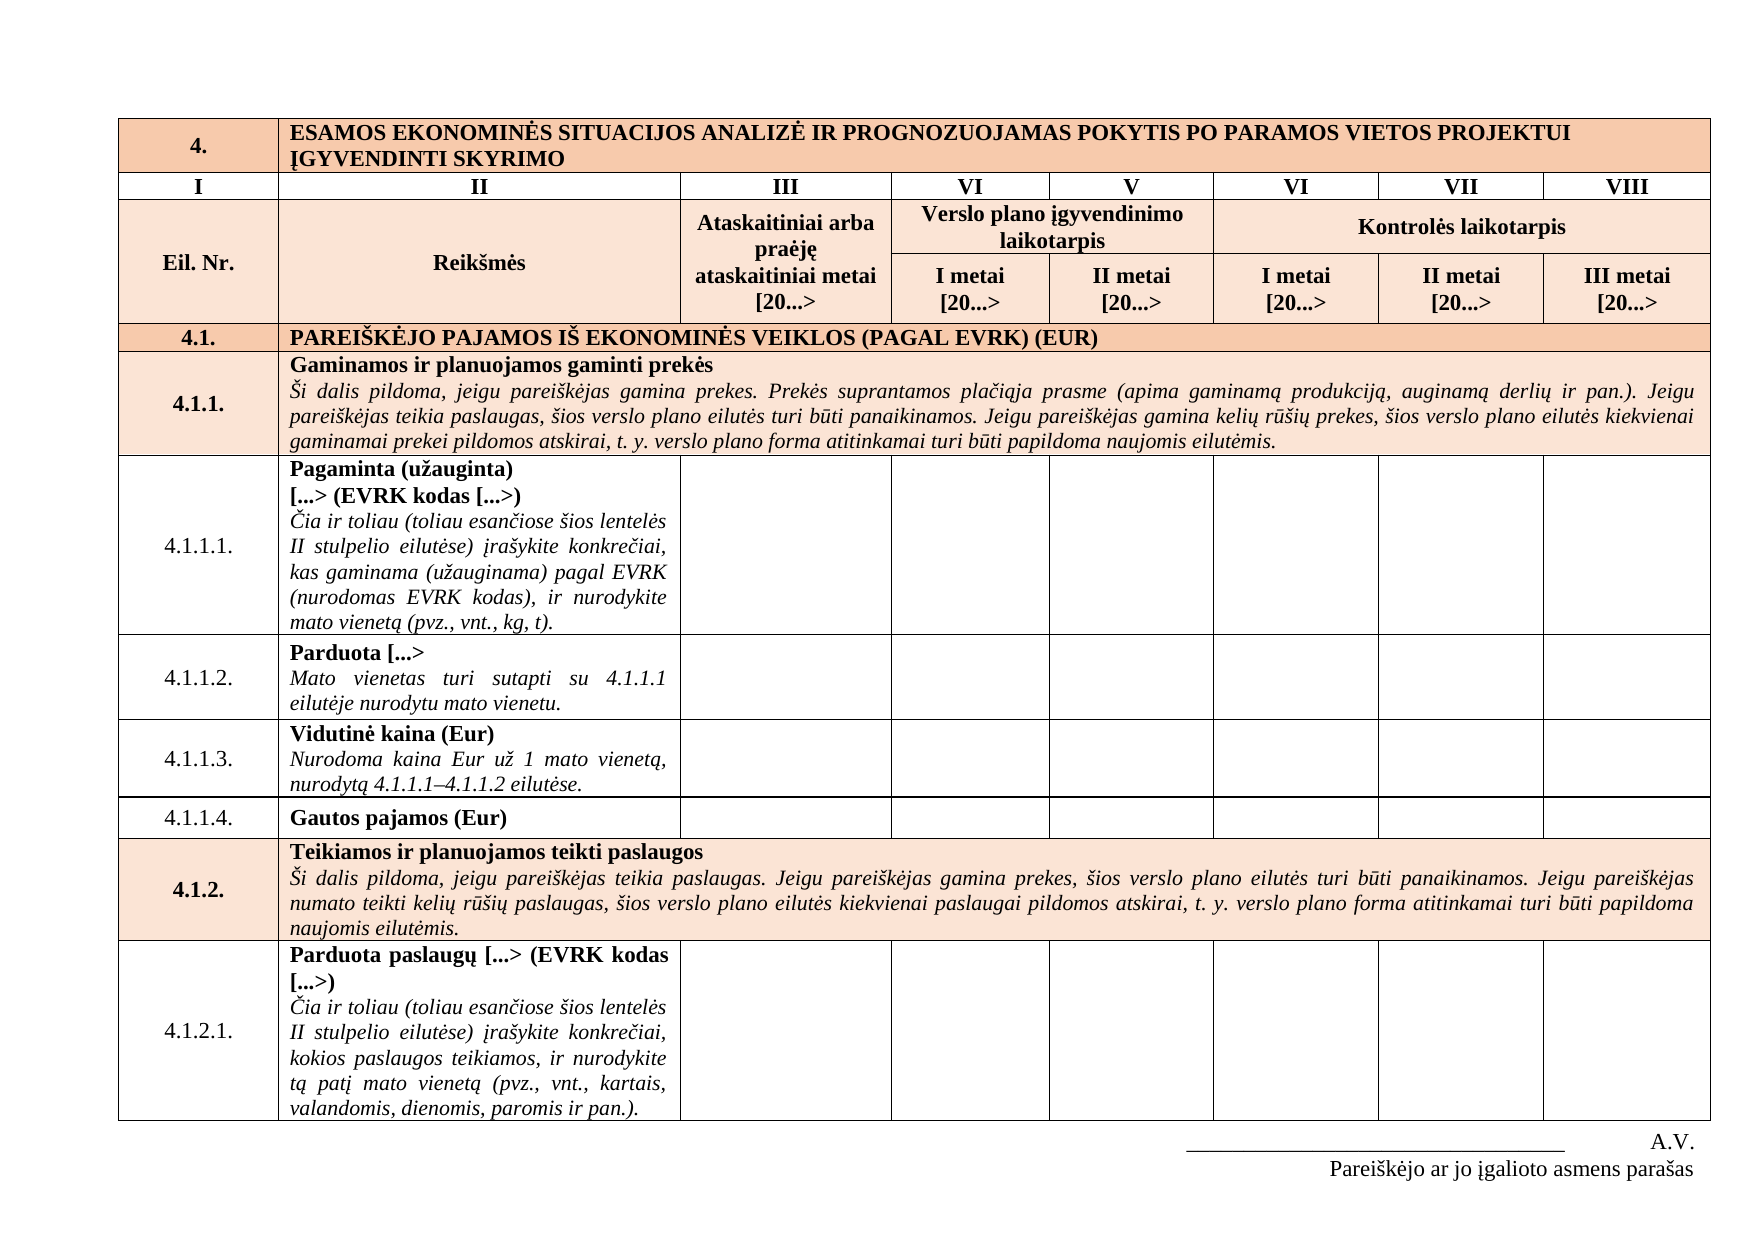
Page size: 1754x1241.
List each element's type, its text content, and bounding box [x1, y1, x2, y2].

table_cell III [681, 173, 891, 199]
table_cell Eil. Nr. [119, 200, 278, 323]
table_cell [1214, 456, 1378, 634]
table_cell I metai [20...> [892, 254, 1049, 323]
table_cell [681, 456, 891, 634]
table_cell [892, 941, 1049, 1120]
table_cell Ataskaitiniai arba praėję ataskaitiniai metai [20...> [681, 200, 891, 323]
table_cell [892, 456, 1049, 634]
table_cell III metai [20...> [1544, 254, 1710, 323]
table_cell VIII [1544, 173, 1710, 199]
table_header ESAMOS EKONOMINĖS SITUACIJOS ANALIZĖ IR PROGNOZUOJAMAS POKYTIS PO PARAMOS VIETOS PROJEKTUI ĮGYVENDINTI SKYRIMO [279, 119, 1710, 172]
table_cell Vidutinė kaina (Eur) Nurodoma kaina Eur už 1 mato vienetą, nurodytą 4.1.1.1–4.1.1.2 eilutėse. [279, 720, 680, 796]
table_cell [1214, 635, 1378, 719]
table_cell [1050, 456, 1213, 634]
table_cell VII [1379, 173, 1543, 199]
table_cell [1214, 798, 1378, 837]
table_cell [681, 635, 891, 719]
table_cell [1544, 720, 1710, 796]
table_cell II [279, 173, 680, 199]
table_cell Verslo plano įgyvendinimo laikotarpis [892, 200, 1213, 253]
table_cell [1544, 635, 1710, 719]
table_cell 4.1.2.1. [119, 941, 278, 1120]
table_cell 4.1.1.3. [119, 720, 278, 796]
table_cell II metai [20...> [1050, 254, 1213, 323]
table_cell [1050, 798, 1213, 837]
table_cell PAREIŠKĖJO PAJAMOS IŠ EKONOMINĖS VEIKLOS (PAGAL EVRK) (EUR) [279, 324, 1710, 351]
table_cell 4.1.2. [119, 839, 278, 940]
table_cell [1379, 720, 1543, 796]
table_cell V [1050, 173, 1213, 199]
table_cell [681, 941, 891, 1120]
table_cell Gautos pajamos (Eur) [279, 798, 680, 837]
table_cell [681, 798, 891, 837]
table_cell Parduota paslaugų [...> (EVRK kodas [...>) Čia ir toliau (toliau esančiose šios lentelės II stulpelio eilutėse) įrašykite konkrečiai, kokios paslaugos teikiamos, ir nurodykite tą patį mato vienetą (pvz., vnt., kartais, valandomis, dienomis, paromis ir pan.). [279, 941, 680, 1120]
table_cell I metai [20...> [1214, 254, 1378, 323]
table_cell [892, 798, 1049, 837]
table_cell Teikiamos ir planuojamos teikti paslaugos Ši dalis pildoma, jeigu pareiškėjas teikia paslaugas. Jeigu pareiškėjas gamina prekes, šios verslo plano eilutės turi būti panaikinamos. Jeigu pareiškėjas numato teikti kelių rūšių paslaugas, šios verslo plano eilutės kiekvienai paslaugai pildomos atskirai, t. y. verslo plano forma atitinkamai turi būti papildoma naujomis eilutėmis. [279, 839, 1710, 940]
table_cell 4.1. [119, 324, 278, 351]
table_cell I [119, 173, 278, 199]
table_cell [1214, 941, 1378, 1120]
table_cell Pagaminta (užauginta) [...> (EVRK kodas [...>) Čia ir toliau (toliau esančiose šios lentelės II stulpelio eilutėse) įrašykite konkrečiai, kas gaminama (užauginama) pagal EVRK (nurodomas EVRK kodas), ir nurodykite mato vienetą (pvz., vnt., kg, t). [279, 456, 680, 634]
table_cell Kontrolės laikotarpis [1214, 200, 1710, 253]
table_cell VI [892, 173, 1049, 199]
table_cell [1050, 635, 1213, 719]
table_cell [1379, 941, 1543, 1120]
table_cell [892, 720, 1049, 796]
table_cell [1379, 798, 1543, 837]
table_cell [1544, 941, 1710, 1120]
table_cell VI [1214, 173, 1378, 199]
table_cell 4.1.1.1. [119, 456, 278, 634]
table_cell 4.1.1. [119, 352, 278, 454]
table_cell [1214, 720, 1378, 796]
table_cell [1379, 635, 1543, 719]
table_cell Gaminamos ir planuojamos gaminti prekės Ši dalis pildoma, jeigu pareiškėjas gamina prekes. Prekės suprantamos plačiąja prasme (apima gaminamą produkciją, auginamą derlių ir pan.). Jeigu pareiškėjas teikia paslaugas, šios verslo plano eilutės turi būti panaikinamos. Jeigu pareiškėjas gamina kelių rūšių prekes, šios verslo plano eilutės kiekvienai gaminamai prekei pildomos atskirai, t. y. verslo plano forma atitinkamai turi būti papildoma naujomis eilutėmis. [279, 352, 1710, 454]
table_cell II metai [20...> [1379, 254, 1543, 323]
table_cell [1379, 456, 1543, 634]
table_header 4. [119, 119, 278, 172]
table_cell [681, 720, 891, 796]
table_cell 4.1.1.4. [119, 798, 278, 837]
table_cell 4.1.1.2. [119, 635, 278, 719]
table_cell [1544, 456, 1710, 634]
table_cell Reikšmės [279, 200, 680, 323]
table_cell [892, 635, 1049, 719]
table_cell [1050, 720, 1213, 796]
table_cell [1544, 798, 1710, 837]
table_cell Parduota [...> Mato vienetas turi sutapti su 4.1.1.1 eilutėje nurodytu mato vienetu. [279, 635, 680, 719]
table_cell [1050, 941, 1213, 1120]
